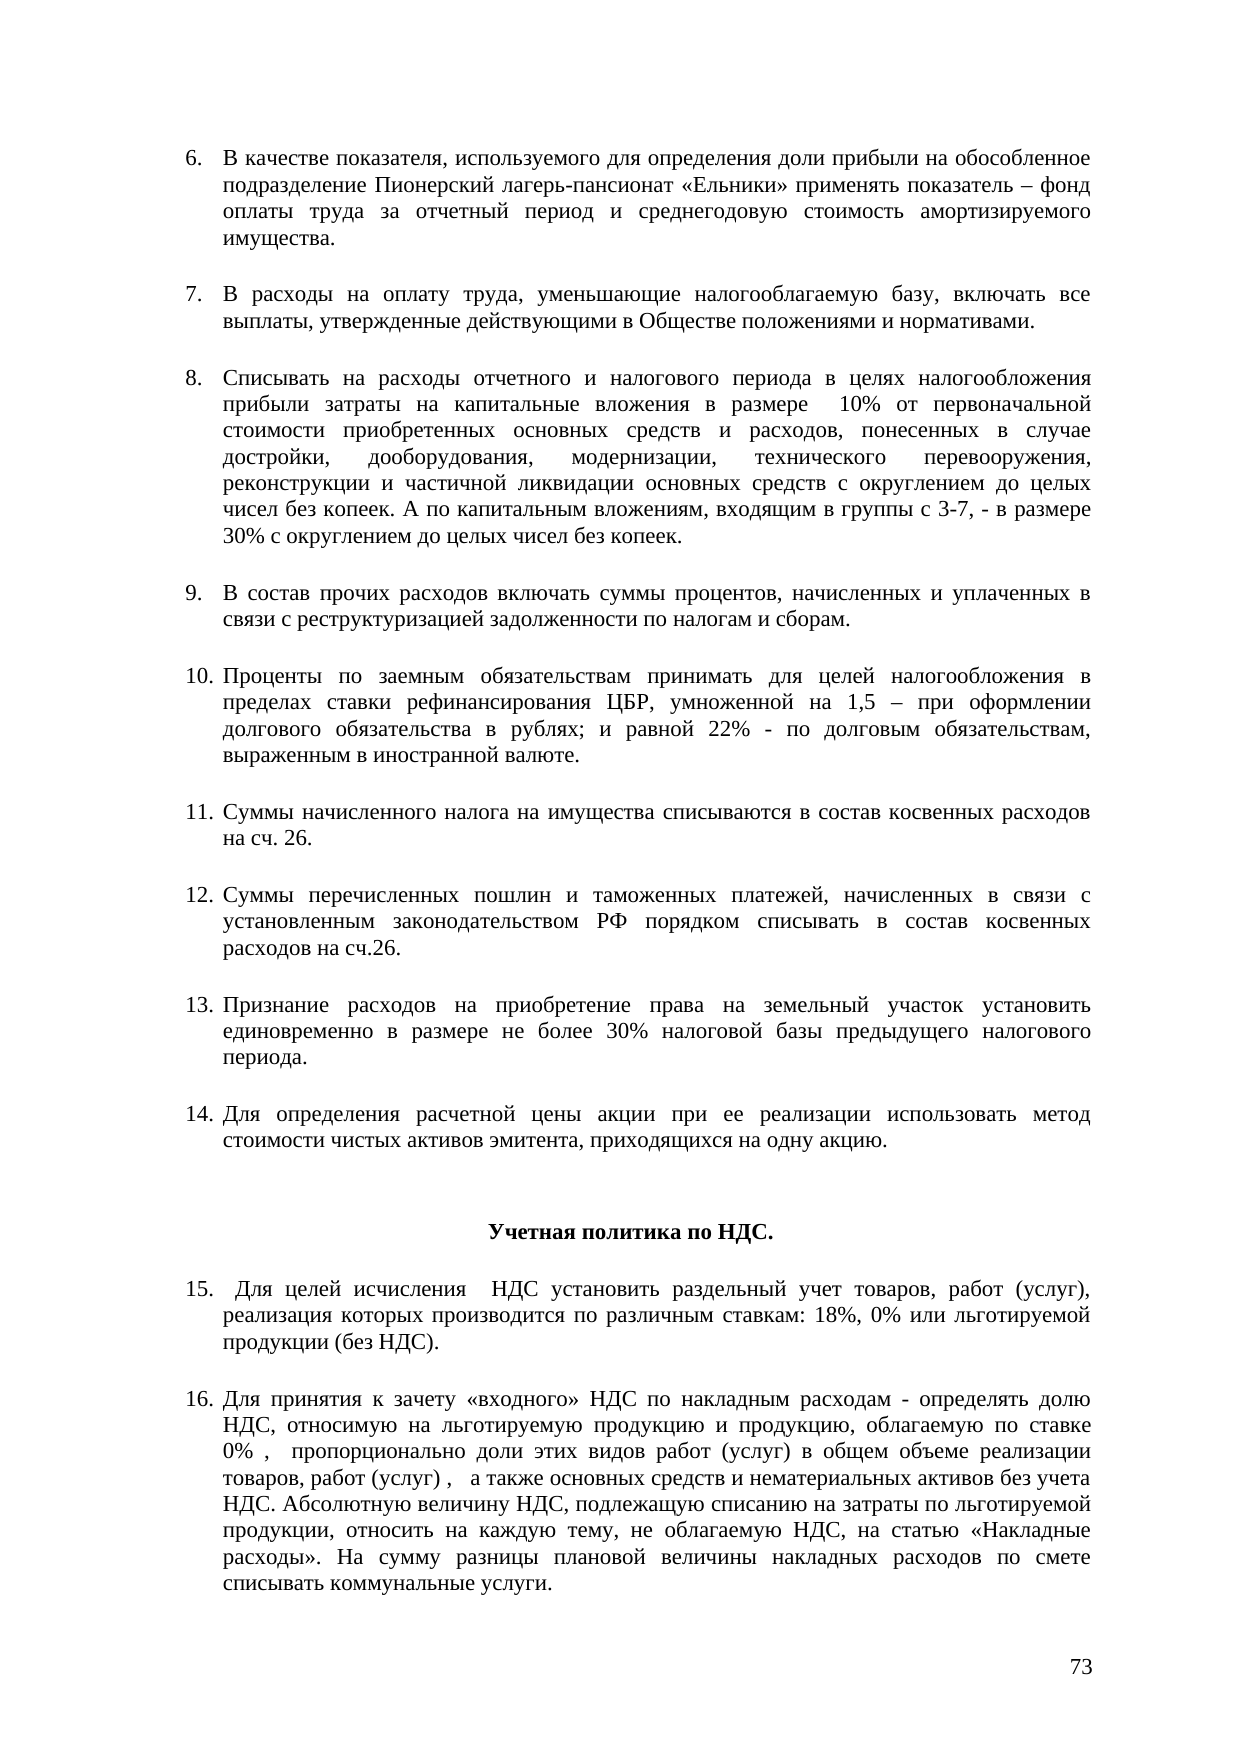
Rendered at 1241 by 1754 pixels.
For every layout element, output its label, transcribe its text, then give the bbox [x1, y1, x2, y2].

list Для целей исчисления НДС установить раздельный учет товаров, работ (услуг), реализация которых производится по различным ставкам: 18%, 0% или льготируемой продукции (без НДС). [185, 1275, 1092, 1354]
list В качестве показателя, используемого для определения доли прибыли на обособленное подразделение Пионерский лагерь-пансионат «Ельники» применять показатель – фонд оплаты труда за отчетный период и среднегодовую стоимость амортизируемого имущества. [185, 144, 1092, 250]
list Для определения расчетной цены акции при ее реализации использовать метод стоимости чистых активов эмитента, приходящихся на одну акцию. [185, 1100, 1092, 1153]
list Списывать на расходы отчетного и налогового периода в целях налогообложения прибыли затраты на капитальные вложения в размере 10% от первоначальной стоимости приобретенных основных средств и расходов, понесенных в случае достройки, дооборудования, модернизации, технического перевооружения, реконструкции и частичной ликвидации основных средств с округлением до целых чисел без копеек. А по капитальным вложениям, входящим в группы с 3-7, - в размере 30% с округлением до целых чисел без копеек. [185, 364, 1092, 548]
list Для принятия к зачету «входного» НДС по накладным расходам - определять долю НДС, относимую на льготируемую продукцию и продукцию, облагаемую по ставке 0% , пропорционально доли этих видов работ (услуг) в общем объеме реализации товаров, работ (услуг) , а также основных средств и нематериальных активов без учета НДС. Абсолютную величину НДС, подлежащую списанию на затраты по льготируемой продукции, относить на каждую тему, не облагаемую НДС, на статью «Накладные расходы». На сумму разницы плановой величины накладных расходов по смете списывать коммунальные услуги. [185, 1384, 1092, 1595]
list Признание расходов на приобретение права на земельный участок установить единовременно в размере не более 30% налоговой базы предыдущего налогового периода. [185, 991, 1092, 1070]
list Суммы начисленного налога на имущества списываются в состав косвенных расходов на сч. 26. [185, 798, 1092, 851]
text Учетная политика по НДС. [168, 1218, 1092, 1244]
list В состав прочих расходов включать суммы процентов, начисленных и уплаченных в связи с реструктуризацией задолженности по налогам и сборам. [185, 579, 1092, 631]
list Суммы перечисленных пошлин и таможенных платежей, начисленных в связи с установленным законодательством РФ порядком списывать в состав косвенных расходов на сч.26. [185, 881, 1092, 960]
list Проценты по заемным обязательствам принимать для целей налогообложения в пределах ставки рефинансирования ЦБР, умноженной на 1,5 – при оформлении долгового обязательства в рублях; и равной 22% - по долговым обязательствам, выраженным в иностранной валюте. [185, 662, 1092, 767]
list В расходы на оплату труда, уменьшающие налогооблагаемую базу, включать все выплаты, утвержденные действующими в Обществе положениями и нормативами. [185, 280, 1092, 333]
